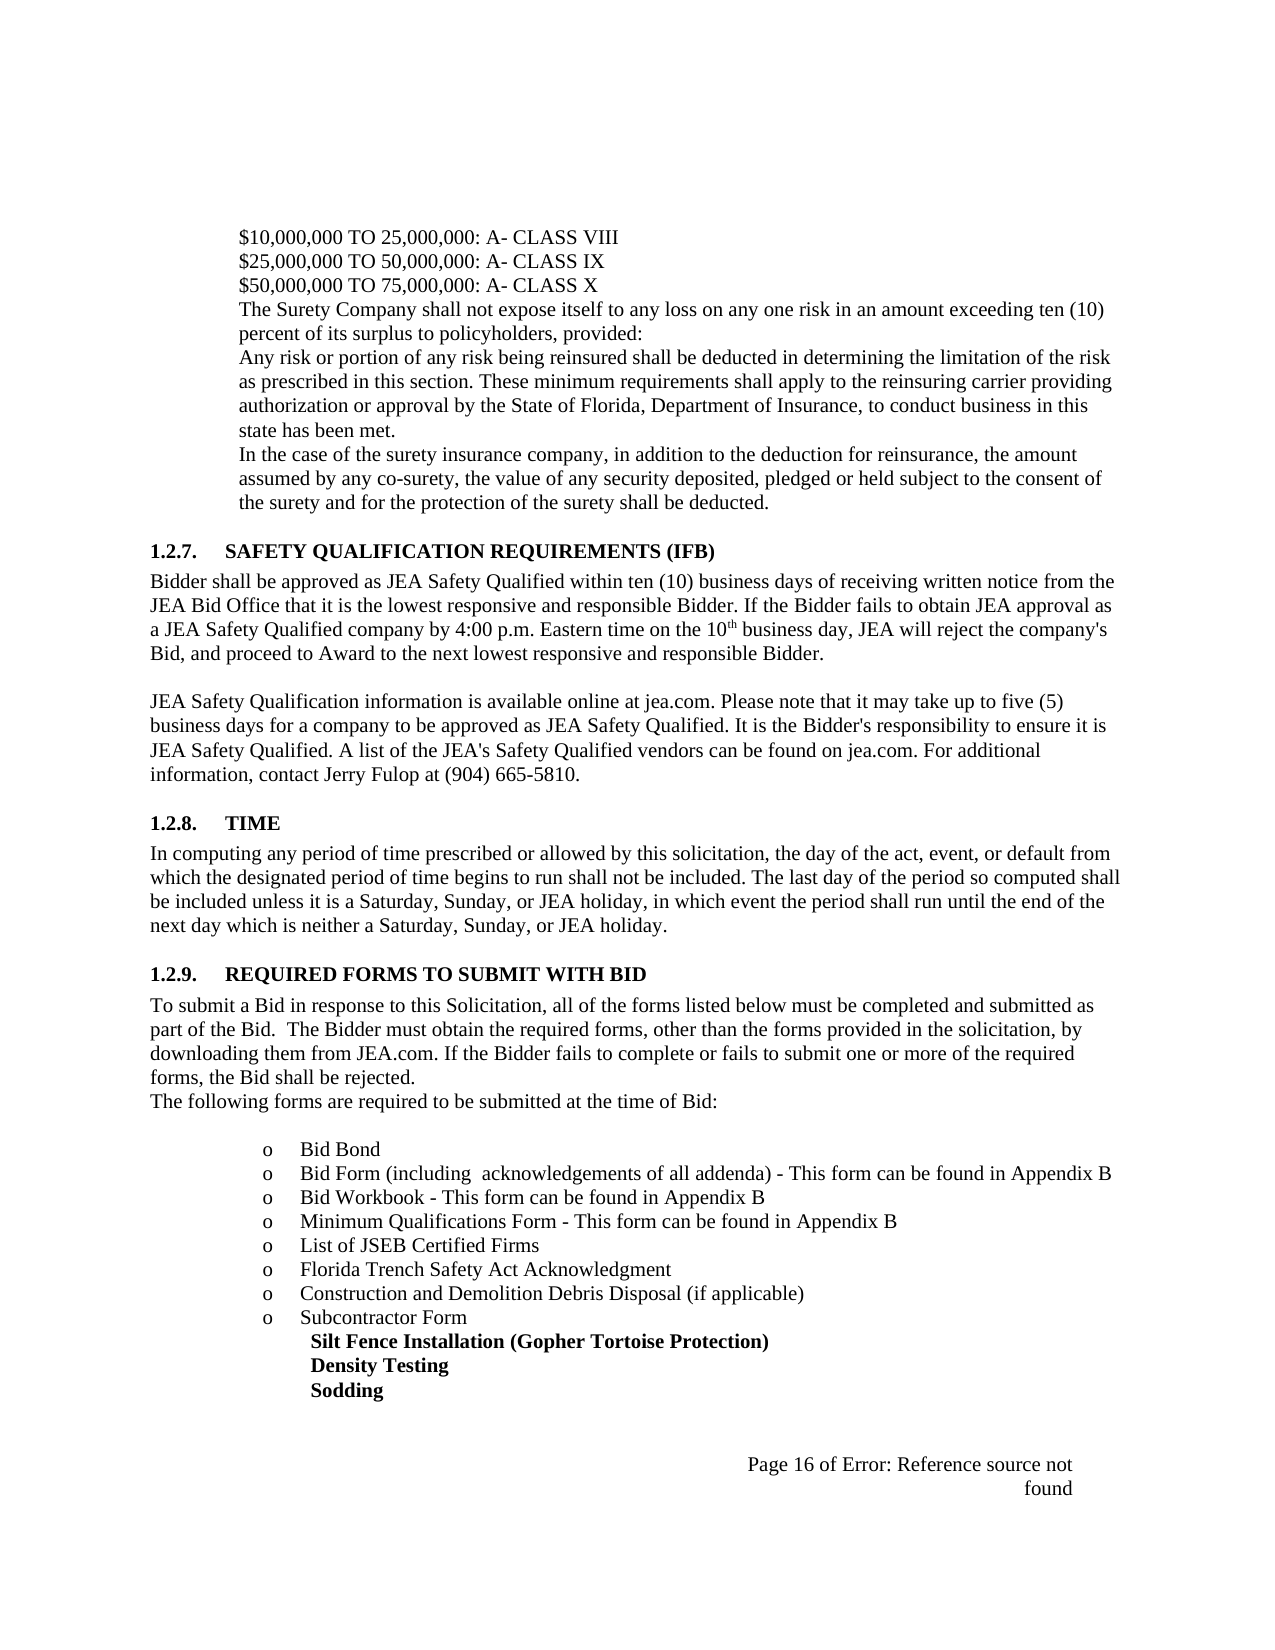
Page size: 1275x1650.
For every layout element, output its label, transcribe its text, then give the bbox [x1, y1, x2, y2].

list Bid Bond [262, 1137, 1125, 1161]
text $25,000,000 TO 50,000,000: A- CLASS IX [238, 249, 1125, 273]
text Any risk or portion of any risk being reinsured shall be deducted in determining the limitation of the risk as prescribed in this section. These minimum requirements shall apply to the reinsuring carrier providing authorization or approval by the State of Florida, Department of Insurance, to conduct business in this state has been met. [238, 345, 1125, 442]
list Florida Trench Safety Act Acknowledgment [262, 1257, 1125, 1281]
list Minimum Qualifications Form - This form can be found in Appendix B [262, 1209, 1125, 1233]
text In the case of the surety insurance company, in addition to the deduction for reinsurance, the amount assumed by any co-surety, the value of any security deposited, pledged or held subject to the consent of the surety and for the protection of the surety shall be deducted. [238, 442, 1125, 514]
text The following forms are required to be submitted at the time of Bid: [150, 1089, 1125, 1113]
text $50,000,000 TO 75,000,000: A- CLASS X [238, 273, 1125, 297]
list Subcontractor Form Silt Fence Installation (Gopher Tortoise Protection) [262, 1305, 1125, 1353]
title SAFETY QUALIFICATION REQUIREMENTS (IFB) [150, 539, 1125, 563]
list Bid Workbook - This form can be found in Appendix B [262, 1185, 1125, 1209]
text In computing any period of time prescribed or allowed by this solicitation, the day of the act, event, or default from which the designated period of time begins to run shall not be included. The last day of the period so computed shall be included unless it is a Saturday, Sunday, or JEA holiday, in which event the period shall run until the end of the next day which is neither a Saturday, Sunday, or JEA holiday. [150, 841, 1125, 937]
text Sodding [300, 1377, 1125, 1402]
text Density Testing [300, 1353, 1125, 1377]
title REQUIRED FORMS TO SUBMIT WITH BID [150, 962, 1125, 986]
text The Surety Company shall not expose itself to any loss on any one risk in an amount exceeding ten (10) percent of its surplus to policyholders, provided: [238, 297, 1125, 345]
text $10,000,000 TO 25,000,000: A- CLASS VIII [238, 225, 1125, 249]
text To submit a Bid in response to this Solicitation, all of the forms listed below must be completed and submitted as part of the Bid. The Bidder must obtain the required forms, other than the forms provided in the solicitation, by downloading them from JEA.com. If the Bidder fails to complete or fails to submit one or more of the required forms, the Bid shall be rejected. [150, 992, 1125, 1089]
list List of JSEB Certified Firms [262, 1233, 1125, 1257]
text JEA Safety Qualification information is available online at jea.com. Please note that it may take up to five (5) business days for a company to be approved as JEA Safety Qualified. It is the Bidder's responsibility to ensure it is JEA Safety Qualified. A list of the JEA's Safety Qualified vendors can be found on jea.com. For additional information, contact Jerry Fulop at (904) 665-5810. [150, 689, 1125, 786]
title TIME [150, 811, 1125, 835]
text Bidder shall be approved as JEA Safety Qualified within ten (10) business days of receiving written notice from the JEA Bid Office that it is the lowest responsive and responsible Bidder. If the Bidder fails to obtain JEA approval as a JEA Safety Qualified company by 4:00 p.m. Eastern time on the 10th business day, JEA will reject the company's Bid, and proceed to Award to the next lowest responsive and responsible Bidder. [150, 569, 1125, 665]
list Bid Form (including acknowledgements of all addenda) - This form can be found in Appendix B [262, 1161, 1125, 1185]
list Construction and Demolition Debris Disposal (if applicable) [262, 1281, 1125, 1305]
